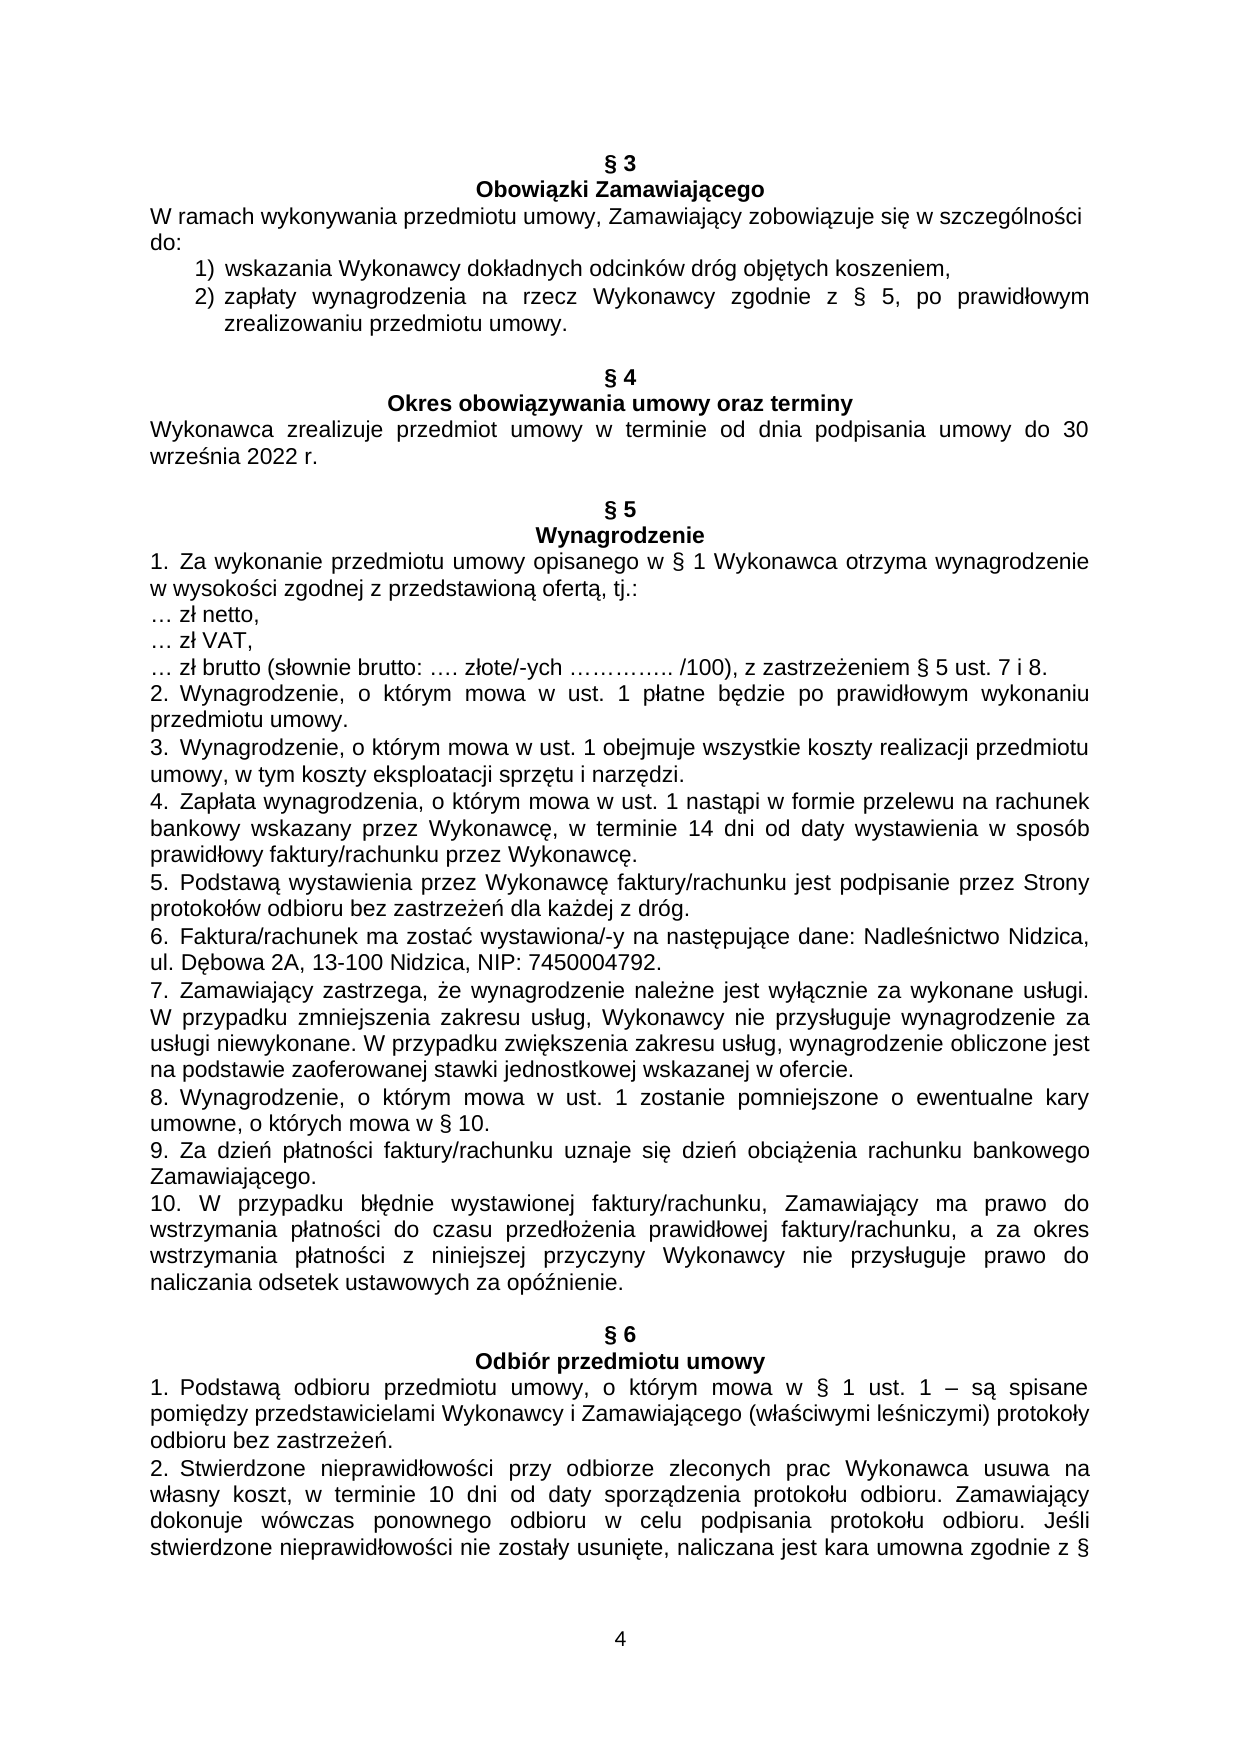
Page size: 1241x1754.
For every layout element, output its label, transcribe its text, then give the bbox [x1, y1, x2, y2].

text 7. Zamawiający zastrzega, że wynagrodzenie należne jest wyłącznie za wykonane usługi. W przypadku zmniejszenia zakresu usług, Wykonawcy nie przysługuje wynagrodzenie za usługi niewykonane. W przypadku zwiększenia zakresu usług, wynagrodzenie obliczone jest na podstawie zaoferowanej stawki jednostkowej wskazanej w ofercie. [150, 977, 1090, 1083]
list wskazania Wykonawcy dokładnych odcinków dróg objętych koszeniem, [179, 255, 1090, 282]
text Obowiązki Zamawiającego [150, 176, 1090, 203]
text § 3 [150, 150, 1090, 176]
text 4. Zapłata wynagrodzenia, o którym mowa w ust. 1 nastąpi w formie przelewu na rachunek bankowy wskazany przez Wykonawcę, w terminie 14 dni od daty wystawienia w sposób prawidłowy faktury/rachunku przez Wykonawcę. [150, 788, 1090, 867]
text 1. Podstawą odbioru przedmiotu umowy, o którym mowa w § 1 ust. 1 – są spisane pomiędzy przedstawicielami Wykonawcy i Zamawiającego (właściwymi leśniczymi) protokoły odbioru bez zastrzeżeń. [150, 1374, 1090, 1453]
text 9. Za dzień płatności faktury/rachunku uznaje się dzień obciążenia rachunku bankowego Zamawiającego. [150, 1137, 1090, 1189]
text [150, 1454, 1090, 1560]
text Odbiór przedmiotu umowy [150, 1348, 1090, 1374]
text § 6 [150, 1321, 1090, 1348]
text 1. Za wykonanie przedmiotu umowy opisanego w § 1 Wykonawca otrzyma wynagrodzenie w wysokości zgodnej z przedstawioną ofertą, tj.: [150, 548, 1090, 601]
text 5. Podstawą wystawienia przez Wykonawcę faktury/rachunku jest podpisanie przez Strony protokołów odbioru bez zastrzeżeń dla każdej z dróg. [150, 869, 1090, 922]
text 8. Wynagrodzenie, o którym mowa w ust. 1 zostanie pomniejszone o ewentualne kary umowne, o których mowa w § 10. [150, 1084, 1090, 1137]
text 6. Faktura/rachunek ma zostać wystawiona/-y na następujące dane: Nadleśnictwo Nidzica, ul. Dębowa 2A, 13-100 Nidzica, NIP: 7450004792. [150, 923, 1090, 976]
text 2. Wynagrodzenie, o którym mowa w ust. 1 płatne będzie po prawidłowym wykonaniu przedmiotu umowy. [150, 680, 1090, 733]
text … zł netto, [150, 601, 1090, 627]
list zapłaty wynagrodzenia na rzecz Wykonawcy zgodnie z § 5, po prawidłowym zrealizowaniu przedmiotu umowy. [194, 283, 1090, 336]
text W ramach wykonywania przedmiotu umowy, Zamawiający zobowiązuje się w szczególności do: [150, 203, 1090, 255]
text § 5 [150, 496, 1090, 522]
text Wynagrodzenie [150, 522, 1090, 548]
text Okres obowiązywania umowy oraz terminy [150, 390, 1090, 416]
text … zł brutto (słownie brutto: …. złote/-ych ………….. /100), z zastrzeżeniem § 5 ust. 7 i 8. [150, 654, 1090, 680]
text 10. W przypadku błędnie wystawionej faktury/rachunku, Zamawiający ma prawo do wstrzymania płatności do czasu przedłożenia prawidłowej faktury/rachunku, a za okres wstrzymania płatności z niniejszej przyczyny Wykonawcy nie przysługuje prawo do naliczania odsetek ustawowych za opóźnienie. [150, 1189, 1090, 1295]
text 3. Wynagrodzenie, o którym mowa w ust. 1 obejmuje wszystkie koszty realizacji przedmiotu umowy, w tym koszty eksploatacji sprzętu i narzędzi. [150, 734, 1090, 787]
text Wykonawca zrealizuje przedmiot umowy w terminie od dnia podpisania umowy do 30 września 2022 r. [150, 416, 1090, 469]
text … zł VAT, [150, 627, 1090, 654]
text § 4 [150, 364, 1090, 390]
